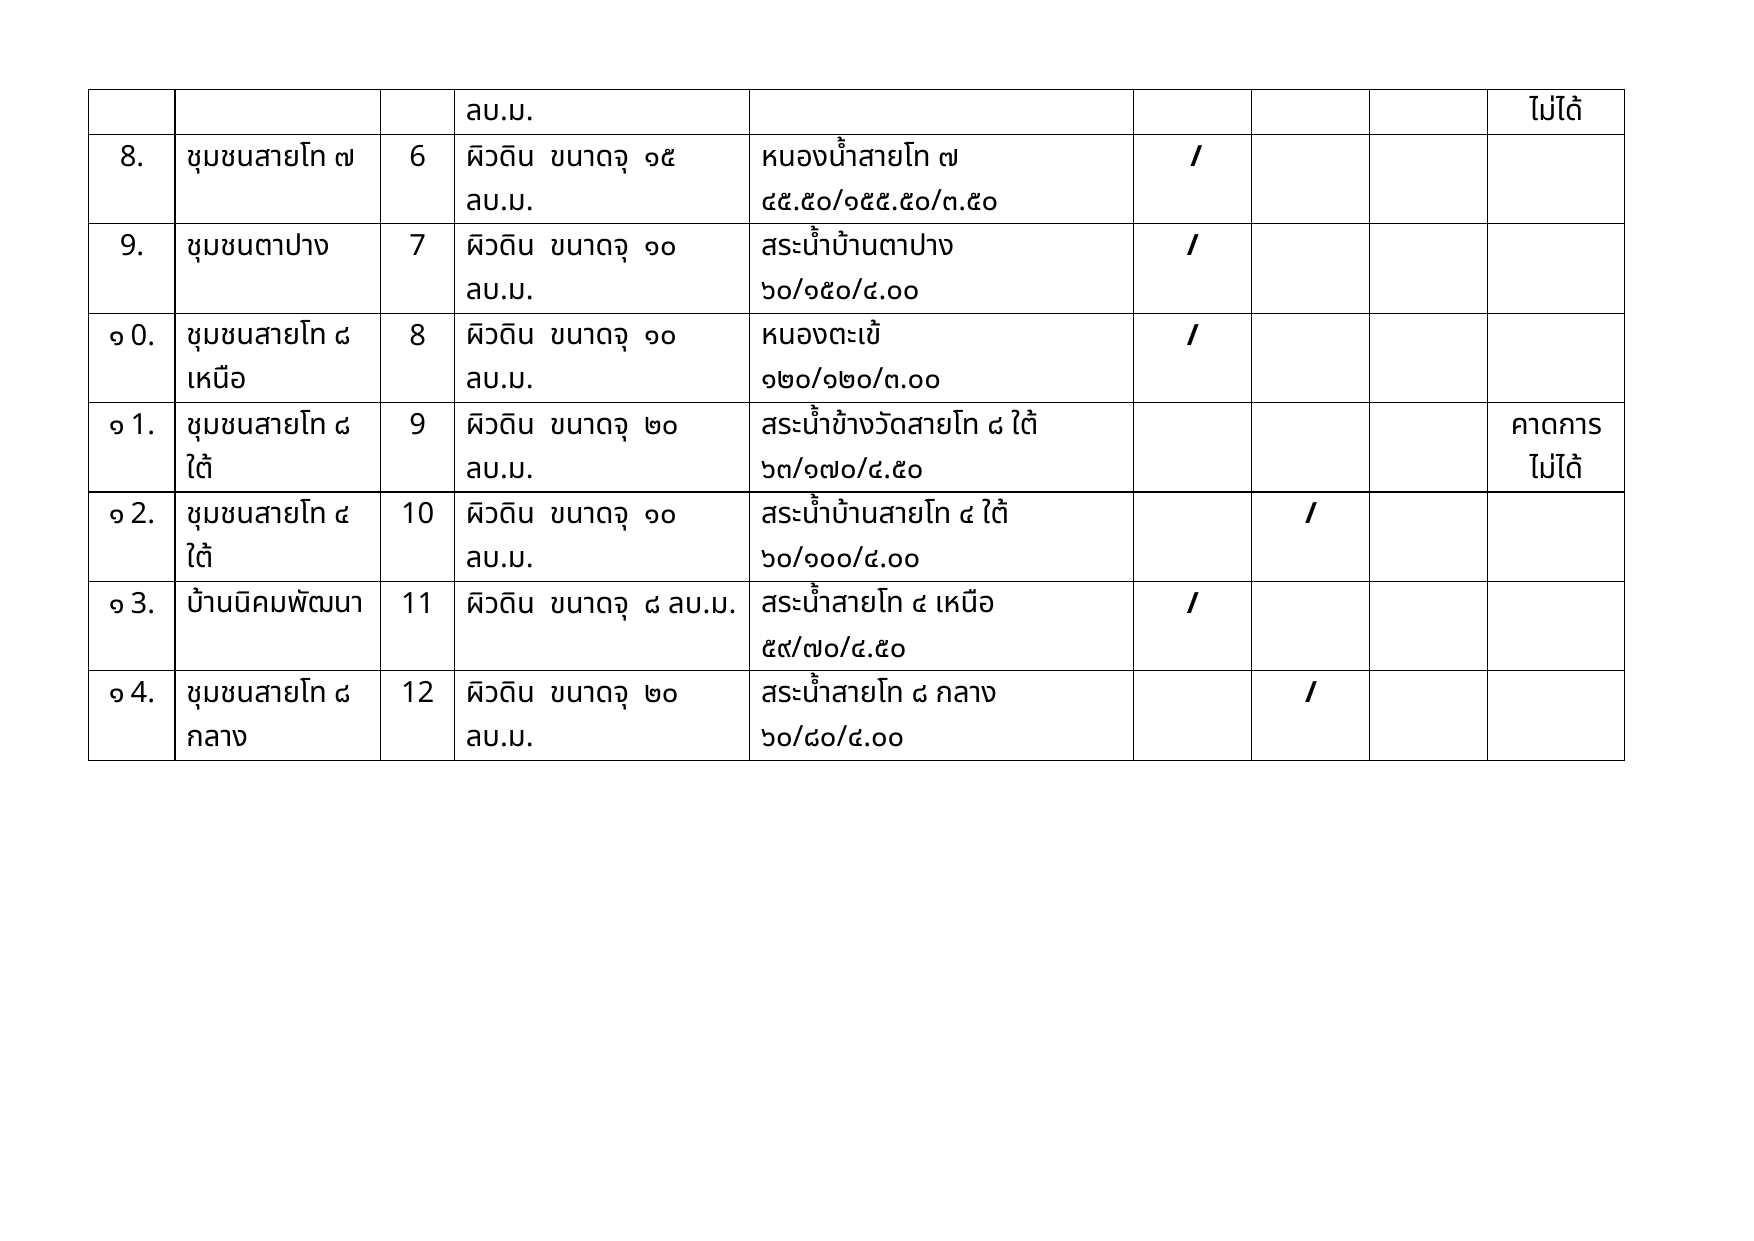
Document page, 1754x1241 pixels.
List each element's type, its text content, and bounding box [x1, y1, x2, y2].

table_cell [1488, 493, 1624, 581]
table_cell 8. [89, 135, 174, 223]
table_cell / [1134, 582, 1251, 670]
table_cell [1252, 582, 1369, 670]
table_cell 11 [381, 582, 454, 670]
table_cell [1134, 671, 1251, 759]
table_cell ๑0. [89, 314, 174, 402]
table_cell / [1134, 135, 1251, 223]
table_cell [1252, 314, 1369, 402]
table_cell บ้านนิคมพัฒนา [176, 582, 380, 670]
table_cell [1370, 224, 1487, 313]
table_cell [1370, 90, 1487, 134]
table_cell 6 [381, 135, 454, 223]
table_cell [455, 90, 466, 134]
table_cell [1134, 90, 1251, 134]
table_cell [1370, 314, 1487, 402]
table_cell 9 [381, 403, 454, 491]
table_cell [1488, 135, 1624, 223]
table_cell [738, 90, 749, 134]
table_cell [1370, 135, 1487, 223]
table_cell 10 [381, 493, 454, 581]
table_cell ชุมชนสายโท ๗ [176, 135, 380, 223]
table_cell / [1134, 224, 1251, 313]
table_cell ผิวดิน ขนาดจุ ๘ ลบ.ม. [455, 582, 749, 670]
table_cell [1252, 224, 1369, 313]
table_cell [1370, 403, 1487, 491]
table_cell [1488, 314, 1624, 402]
table_cell [1370, 582, 1487, 670]
table_cell [1488, 671, 1624, 759]
table_cell [750, 90, 1133, 134]
table_cell [1134, 403, 1251, 491]
table_cell [1488, 582, 1624, 670]
table_cell / [1252, 493, 1369, 581]
table_cell ชุมชนตาปาง [176, 224, 380, 313]
table_cell 8 [381, 314, 454, 402]
table_cell ๑4. [89, 671, 174, 759]
table_cell [89, 90, 174, 134]
table_cell [1370, 493, 1487, 581]
table_cell [1370, 671, 1487, 759]
table_cell 12 [381, 671, 454, 759]
table_cell / [1252, 671, 1369, 759]
table_cell ๑1. [89, 403, 174, 491]
table_cell [1134, 493, 1251, 581]
table_cell 7 [381, 224, 454, 313]
table_cell 9. [89, 224, 174, 313]
table_cell / [1134, 314, 1251, 402]
table_cell [1252, 135, 1369, 223]
table_cell [176, 90, 380, 134]
table_cell [381, 90, 454, 134]
table_cell [1252, 403, 1369, 491]
table_cell ๑3. [89, 582, 174, 670]
table_cell ๑2. [89, 493, 174, 581]
table_cell [1252, 90, 1369, 134]
table_cell [1488, 224, 1624, 313]
